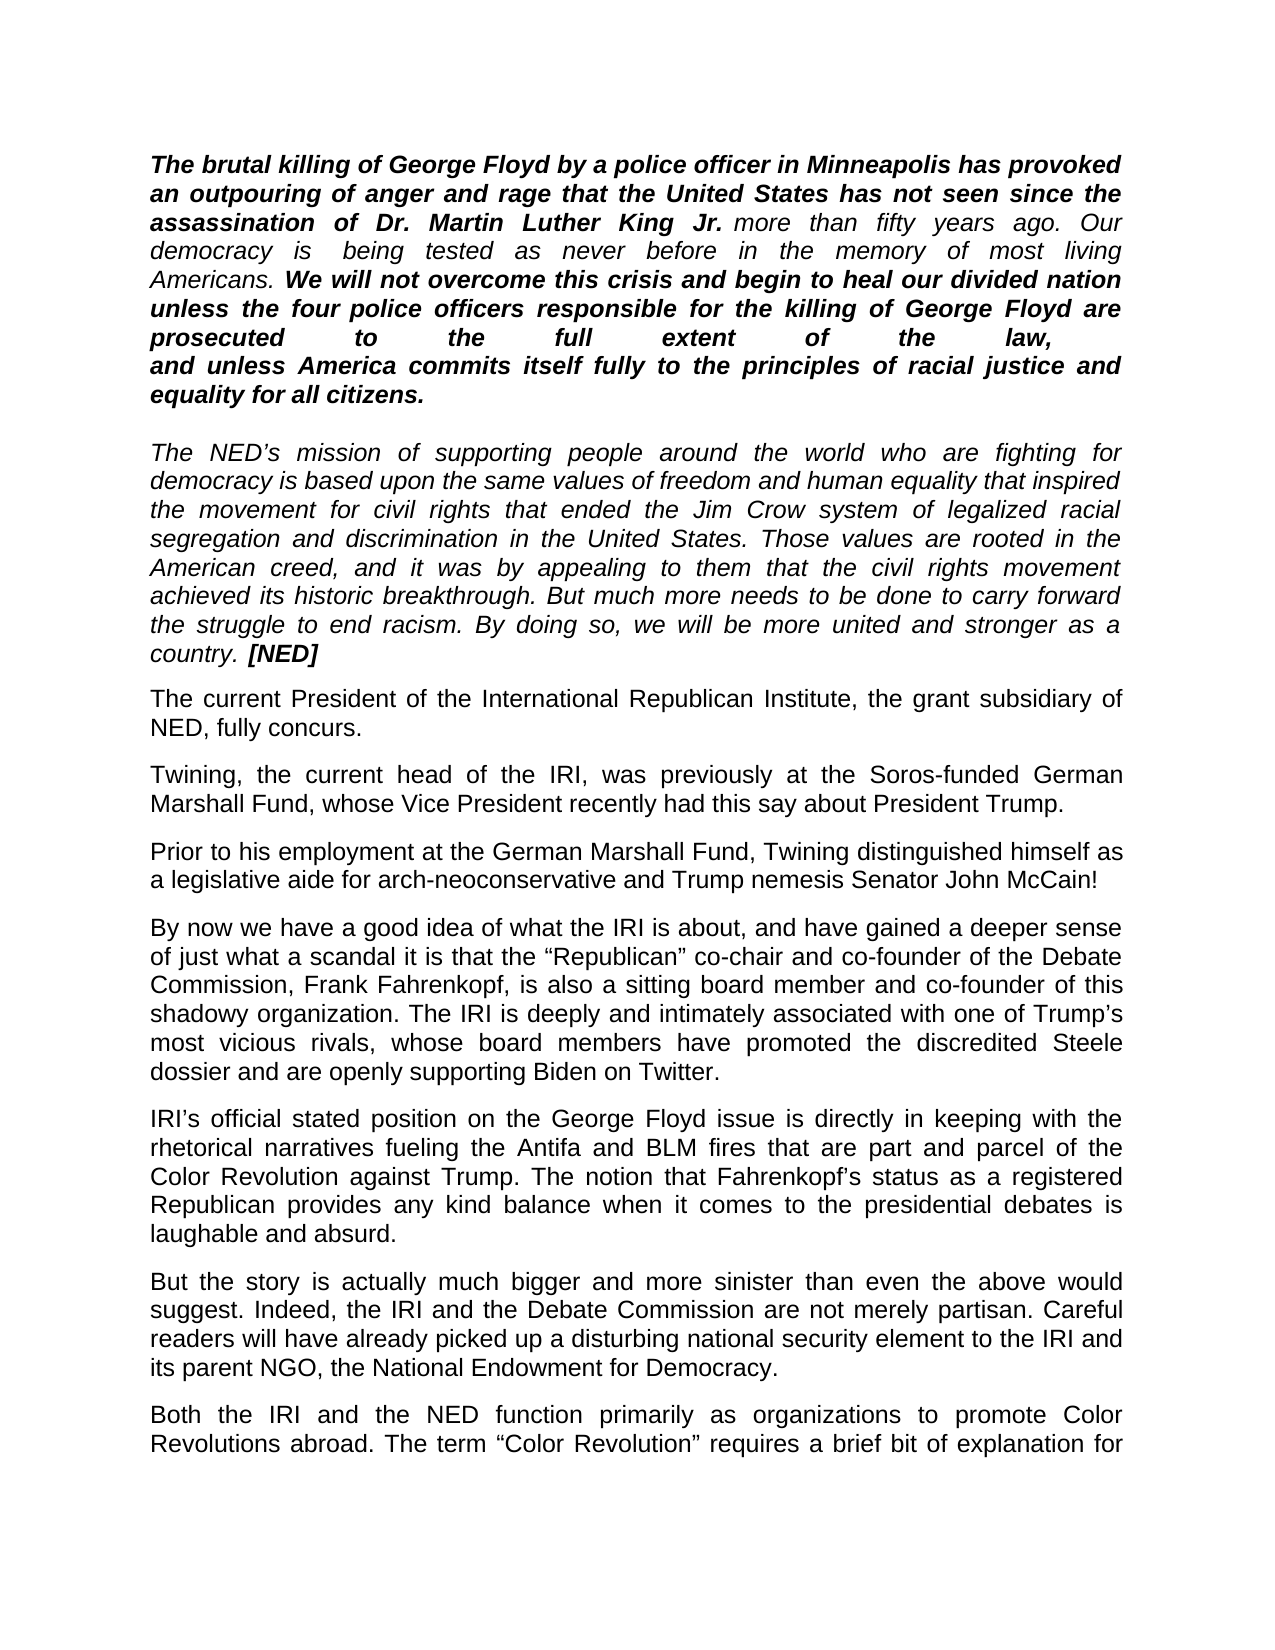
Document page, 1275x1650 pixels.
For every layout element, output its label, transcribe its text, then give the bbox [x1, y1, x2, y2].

text Twining, the current head of the IRI, was previously at the Soros-funded German Marshall Fund, whose Vice President recently had this say about President Trump. [150, 760, 1125, 818]
text IRI’s official stated position on the George Floyd issue is directly in keeping with the rhetorical narratives fueling the Antifa and BLM fires that are part and parcel of the Color Revolution against Trump. The notion that Fahrenkopf’s status as a registered Republican provides any kind balance when it comes to the presidential debates is laughable and absurd. [150, 1104, 1125, 1248]
text The current President of the International Republican Institute, the grant subsidiary of NED, fully concurs. [150, 684, 1125, 742]
text By now we have a good idea of what the IRI is about, and have gained a deeper sense of just what a scandal it is that the “Republican” co-chair and co-founder of the Debate Commission, Frank Fahrenkopf, is also a sitting board member and co-founder of this shadowy organization. The IRI is deeply and intimately associated with one of Trump’s most vicious rivals, whose board members have promoted the discredited Steele dossier and are openly supporting Biden on Twitter. [150, 913, 1125, 1085]
text The brutal killing of George Floyd by a police officer in Minneapolis has provoked an outpouring of anger and rage that the United States has not seen since the assassination of Dr. Martin Luther King Jr. more than fifty years ago. Our democracy is being tested as never before in the memory of most living Americans. We will not overcome this crisis and begin to heal our divided nation unless the four police officers responsible for the killing of George Floyd are prosecuted to the full extent of the law, and unless America commits itself fully to the principles of racial justice and equality for all citizens. [150, 150, 1125, 409]
text The NED’s mission of supporting people around the world who are fighting for democracy is based upon the same values of freedom and human equality that inspired the movement for civil rights that ended the Jim Crow system of legalized racial segregation and discrimination in the United States. Those values are rooted in the American creed, and it was by appealing to them that the civil rights movement achieved its historic breakthrough. But much more needs to be done to carry forward the struggle to end racism. By doing so, we will be more united and stronger as a country. [NED] [150, 437, 1125, 667]
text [150, 1400, 1125, 1458]
text Prior to his employment at the German Marshall Fund, Twining distinguished himself as a legislative aide for arch-neoconservative and Trump nemesis Senator John McCain! [150, 837, 1125, 894]
text But the story is actually much bigger and more sinister than even the above would suggest. Indeed, the IRI and the Debate Commission are not merely partisan. Careful readers will have already picked up a disturbing national security element to the IRI and its parent NGO, the National Endowment for Democracy. [150, 1267, 1125, 1382]
